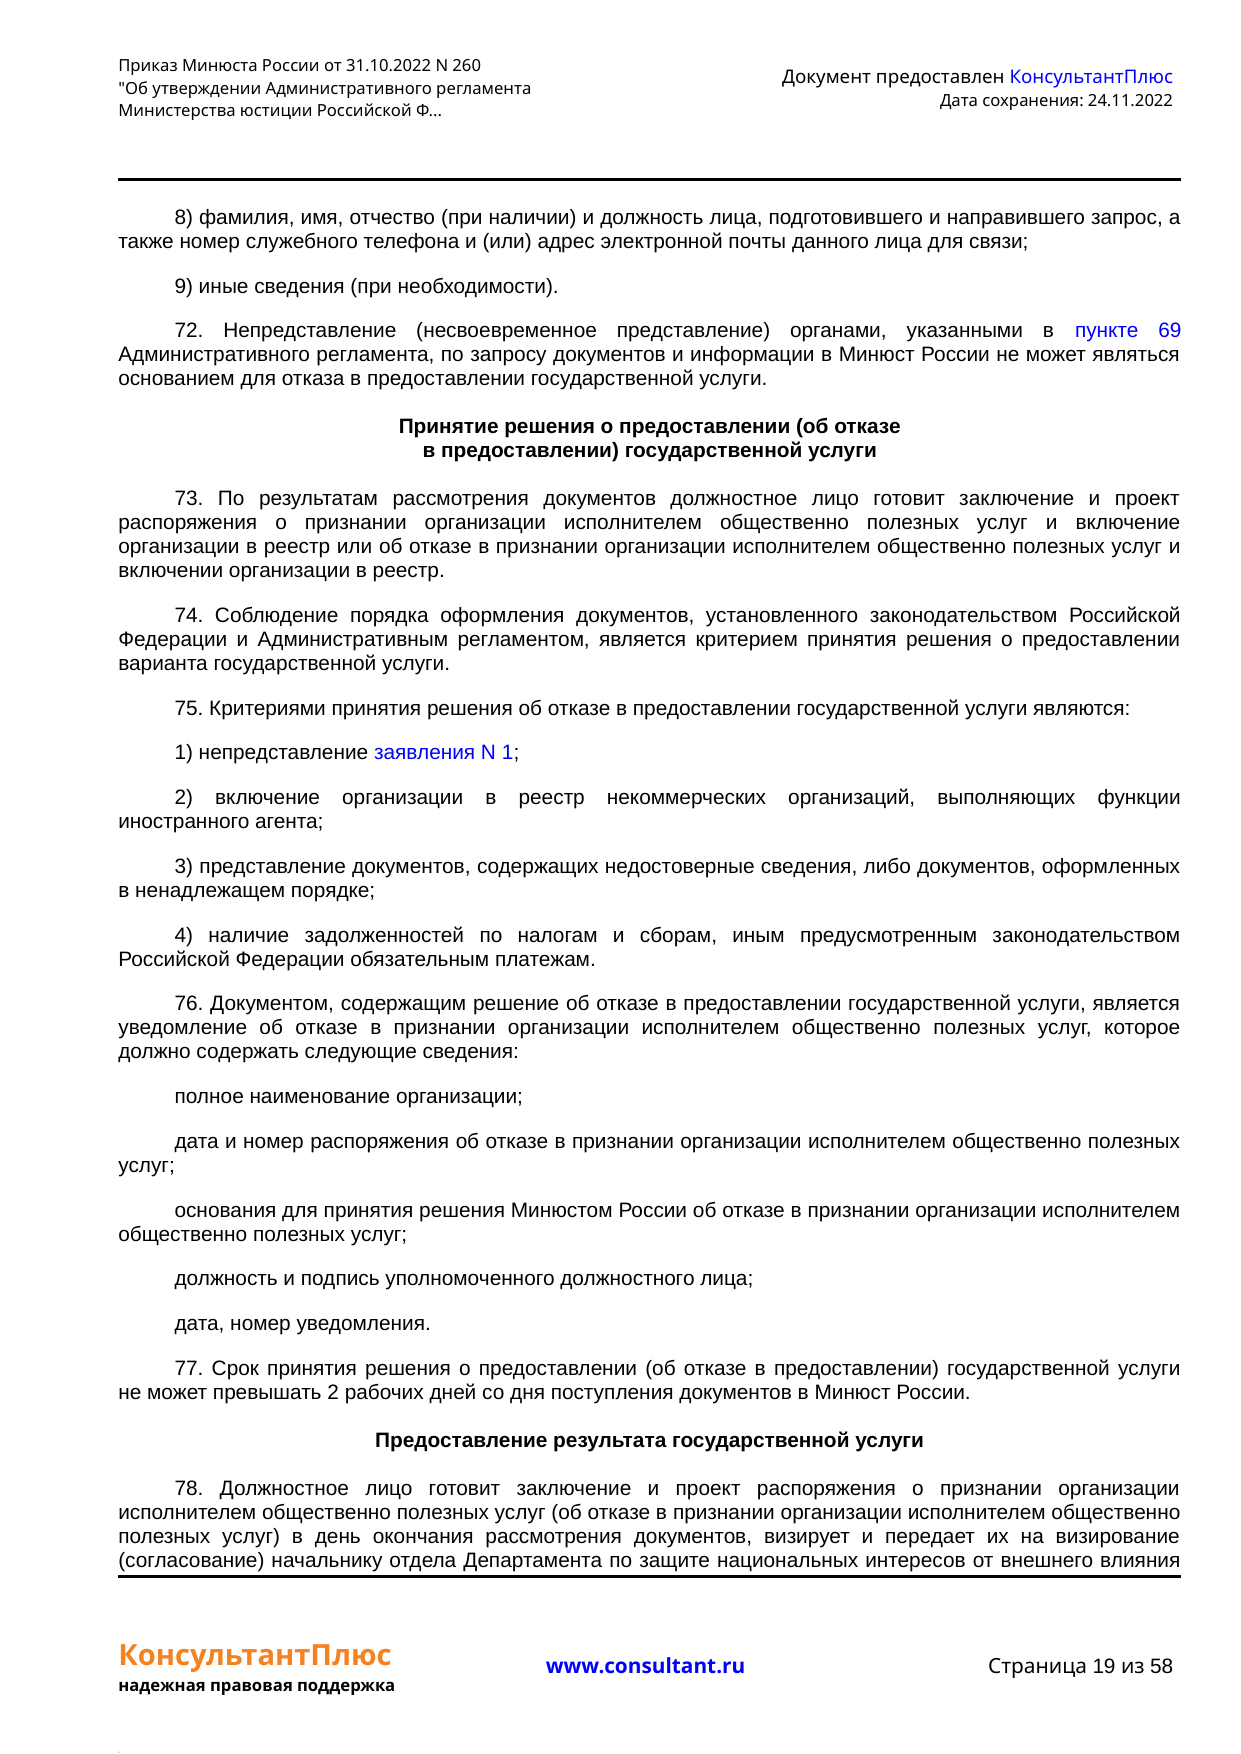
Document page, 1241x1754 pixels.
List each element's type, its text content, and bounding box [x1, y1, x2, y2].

title Предоставление результата государственной услуги [118, 1428, 1181, 1452]
text 4) наличие задолженностей по налогам и сборам, иным предусмотренным законодательством Российской Федерации обязательным платежам. [118, 922, 1181, 970]
text 76. Документом, содержащим решение об отказе в предоставлении государственной услуги, является уведомление об отказе в признании организации исполнителем общественно полезных услуг, которое должно содержать следующие сведения: [118, 991, 1181, 1063]
text 3) представление документов, содержащих недостоверные сведения, либо документов, оформленных в ненадлежащем порядке; [118, 854, 1181, 902]
title в предоставлении) государственной услуги [118, 438, 1181, 462]
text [118, 1476, 1181, 1571]
text 72. Непредставление (несвоевременное представление) органами, указанными в пункте 69 Административного регламента, по запросу документов и информации в Минюст России не может являться основанием для отказа в предоставлении государственной услуги. [118, 318, 1181, 390]
text основания для принятия решения Минюстом России об отказе в признании организации исполнителем общественно полезных услуг; [118, 1197, 1181, 1245]
title Принятие решения о предоставлении (об отказе [118, 414, 1181, 438]
text 2) включение организации в реестр некоммерческих организаций, выполняющих функции иностранного агента; [118, 785, 1181, 833]
text 8) фамилия, имя, отчество (при наличии) и должность лица, подготовившего и направившего запрос, а также номер служебного телефона и (или) адрес электронной почты данного лица для связи; [118, 205, 1181, 253]
text должность и подпись уполномоченного должностного лица; [118, 1266, 1181, 1290]
text 74. Соблюдение порядка оформления документов, установленного законодательством Российской Федерации и Административным регламентом, является критерием принятия решения о предоставлении варианта государственной услуги. [118, 603, 1181, 674]
text дата и номер распоряжения об отказе в признании организации исполнителем общественно полезных услуг; [118, 1129, 1181, 1177]
text 1) непредставление заявления N 1; [118, 740, 1181, 764]
text 77. Срок принятия решения о предоставлении (об отказе в предоставлении) государственной услуги не может превышать 2 рабочих дней со дня поступления документов в Минюст России. [118, 1356, 1181, 1404]
text дата, номер уведомления. [118, 1311, 1181, 1335]
text 9) иные сведения (при необходимости). [118, 273, 1181, 297]
text 73. По результатам рассмотрения документов должностное лицо готовит заключение и проект распоряжения о признании организации исполнителем общественно полезных услуг и включение организации в реестр или об отказе в признании организации исполнителем общественно полезных услуг и включении организации в реестр. [118, 486, 1181, 582]
text 75. Критериями принятия решения об отказе в предоставлении государственной услуги являются: [118, 695, 1181, 719]
text полное наименование организации; [118, 1084, 1181, 1108]
